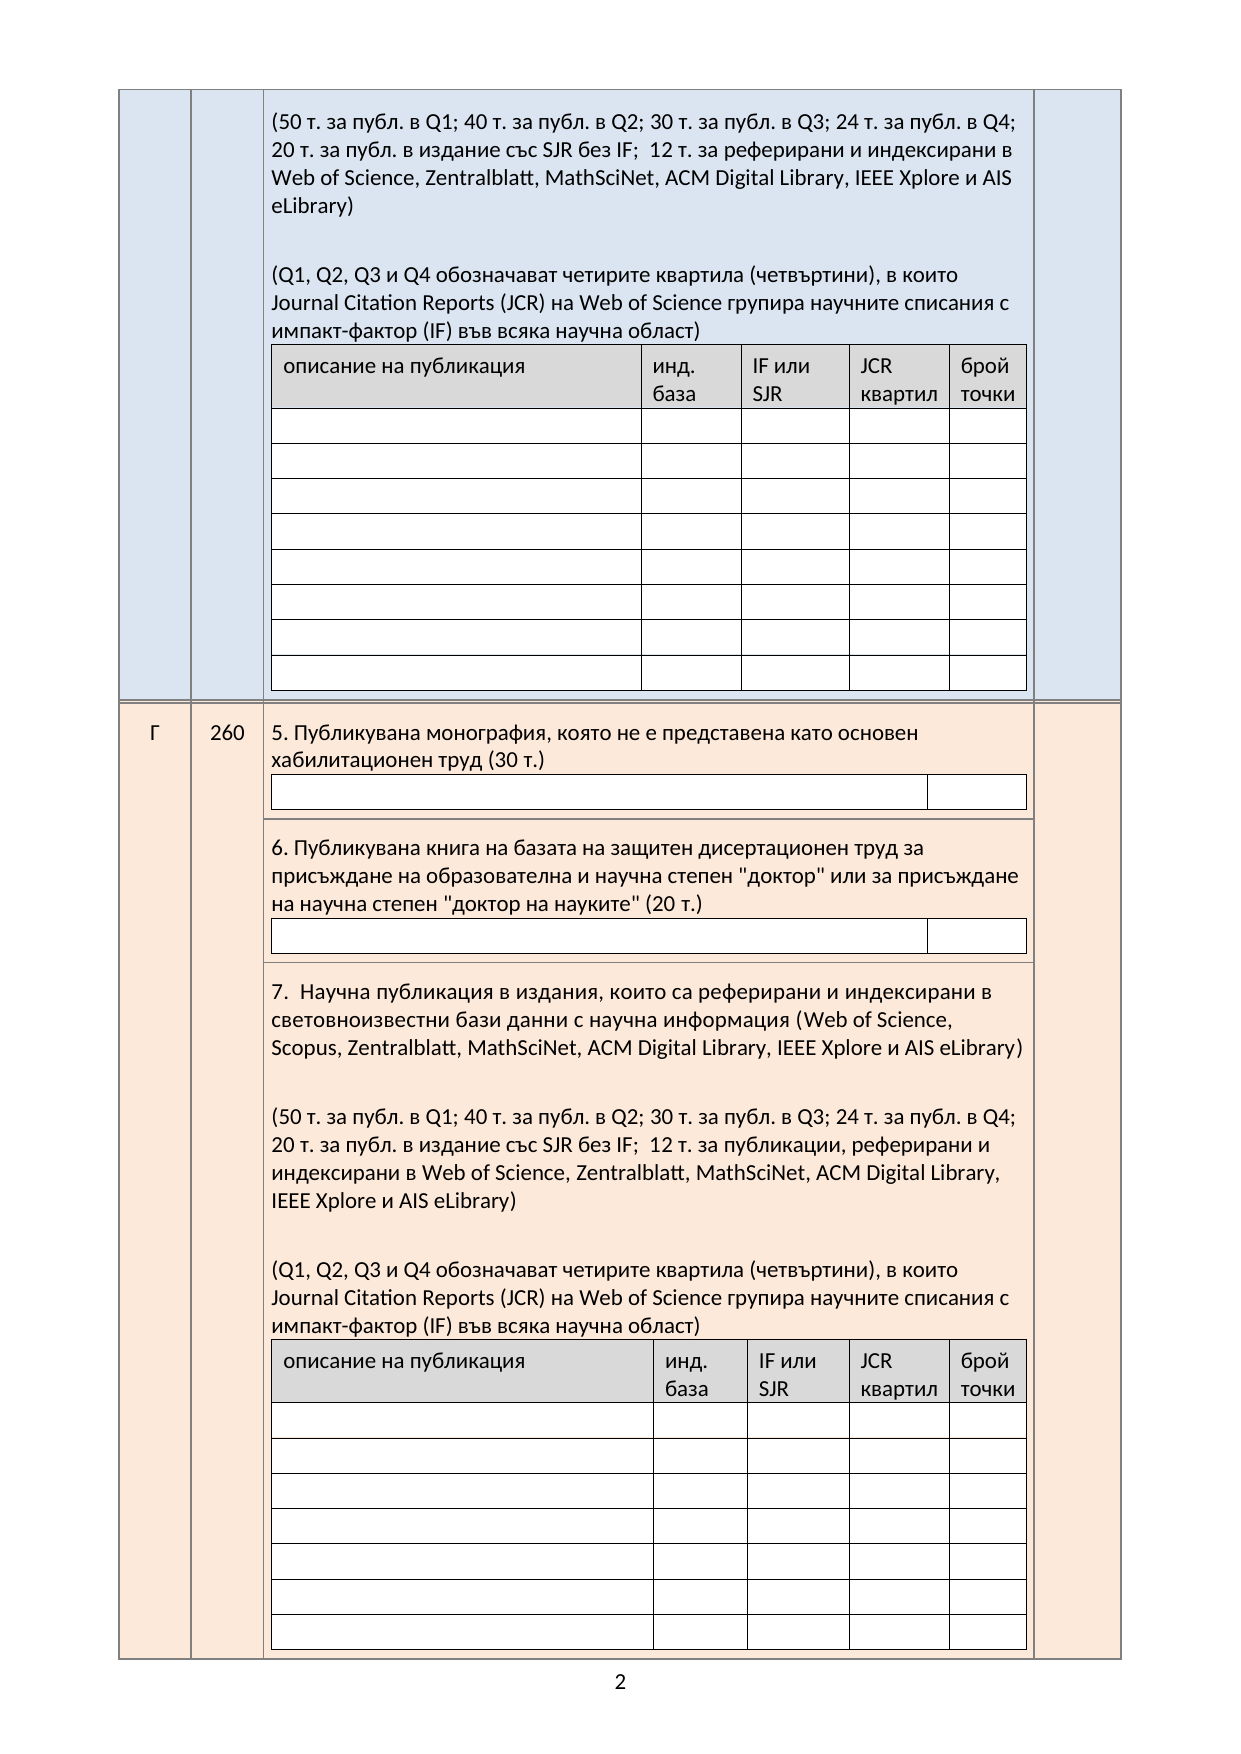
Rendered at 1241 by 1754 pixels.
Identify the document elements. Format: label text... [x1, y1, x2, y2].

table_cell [264, 963, 1033, 1658]
table_cell 6. Публикувана книга на базата на защитен дисертационен труд за присъждане на образователна и научна степен "доктор" или за присъждане на научна степен "доктор на науките" (20 т.) [264, 820, 1033, 962]
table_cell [264, 90, 1033, 699]
table_cell 5. Публикувана монография, която не е представена като основен хабилитационен труд (30 т.) [264, 704, 1033, 818]
table_cell Г [120, 704, 190, 1658]
table_cell 260 [192, 704, 263, 1658]
table_cell [1035, 704, 1120, 1658]
